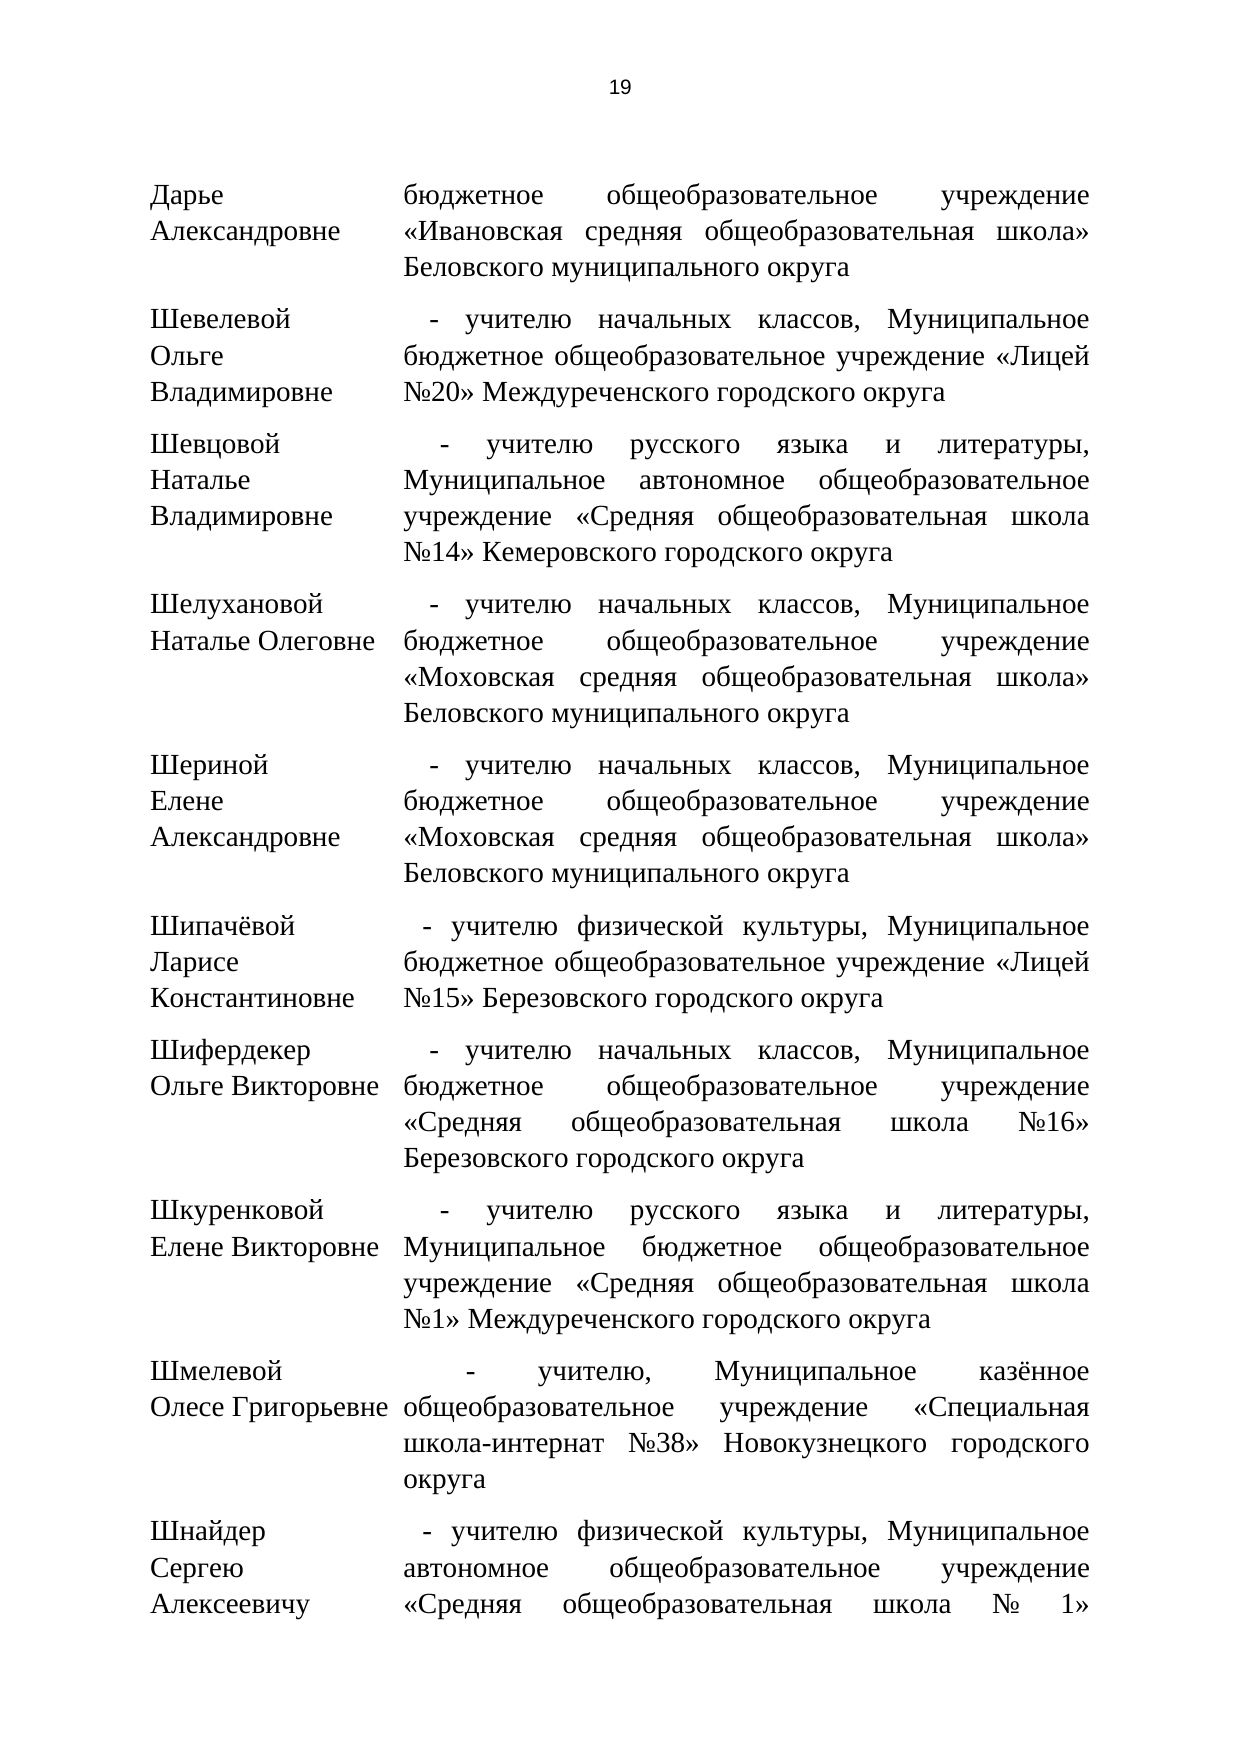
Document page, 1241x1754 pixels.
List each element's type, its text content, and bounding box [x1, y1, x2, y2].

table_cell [402, 1514, 1091, 1621]
table_cell Шипачёвой Ларисе Константиновне [149, 908, 402, 1032]
table_cell - учителю русского языка и литературы, Муниципальное бюджетное общеобразовательное учреждение «Средняя общеобразовательная школа №1» Междуреченского городского округа [402, 1193, 1091, 1353]
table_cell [149, 1514, 402, 1621]
table_cell - учителю начальных классов, Муниципальное бюджетное общеобразовательное учреждение «Моховская средняя общеобразовательная школа» Беловского муниципального округа [402, 587, 1091, 747]
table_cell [402, 177, 1091, 302]
table_cell Шкуренковой Елене Викторовне [149, 1193, 402, 1353]
table_cell Шмелевой Олесе Григорьевне [149, 1353, 402, 1513]
table_cell Шелухановой Наталье Олеговне [149, 587, 402, 747]
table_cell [149, 177, 402, 302]
table_cell - учителю начальных классов, Муниципальное бюджетное общеобразовательное учреждение «Лицей №20» Междуреченского городского округа [402, 302, 1091, 426]
table_cell - учителю начальных классов, Муниципальное бюджетное общеобразовательное учреждение «Средняя общеобразовательная школа №16» Березовского городского округа [402, 1032, 1091, 1192]
table_cell - учителю, Муниципальное казённое общеобразовательное учреждение «Специальная школа-интернат №38» Новокузнецкого городского округа [402, 1353, 1091, 1513]
table_cell Шифердекер Ольге Викторовне [149, 1032, 402, 1192]
table_cell - учителю начальных классов, Муниципальное бюджетное общеобразовательное учреждение «Моховская средняя общеобразовательная школа» Беловского муниципального округа [402, 747, 1091, 908]
table_cell Шевцовой Наталье Владимировне [149, 426, 402, 587]
table_cell Шевелевой Ольге Владимировне [149, 302, 402, 426]
table_cell - учителю русского языка и литературы, Муниципальное автономное общеобразовательное учреждение «Средняя общеобразовательная школа №14» Кемеровского городского округа [402, 426, 1091, 587]
table_cell Шериной Елене Александровне [149, 747, 402, 908]
table_cell - учителю физической культуры, Муниципальное бюджетное общеобразовательное учреждение «Лицей №15» Березовского городского округа [402, 908, 1091, 1032]
